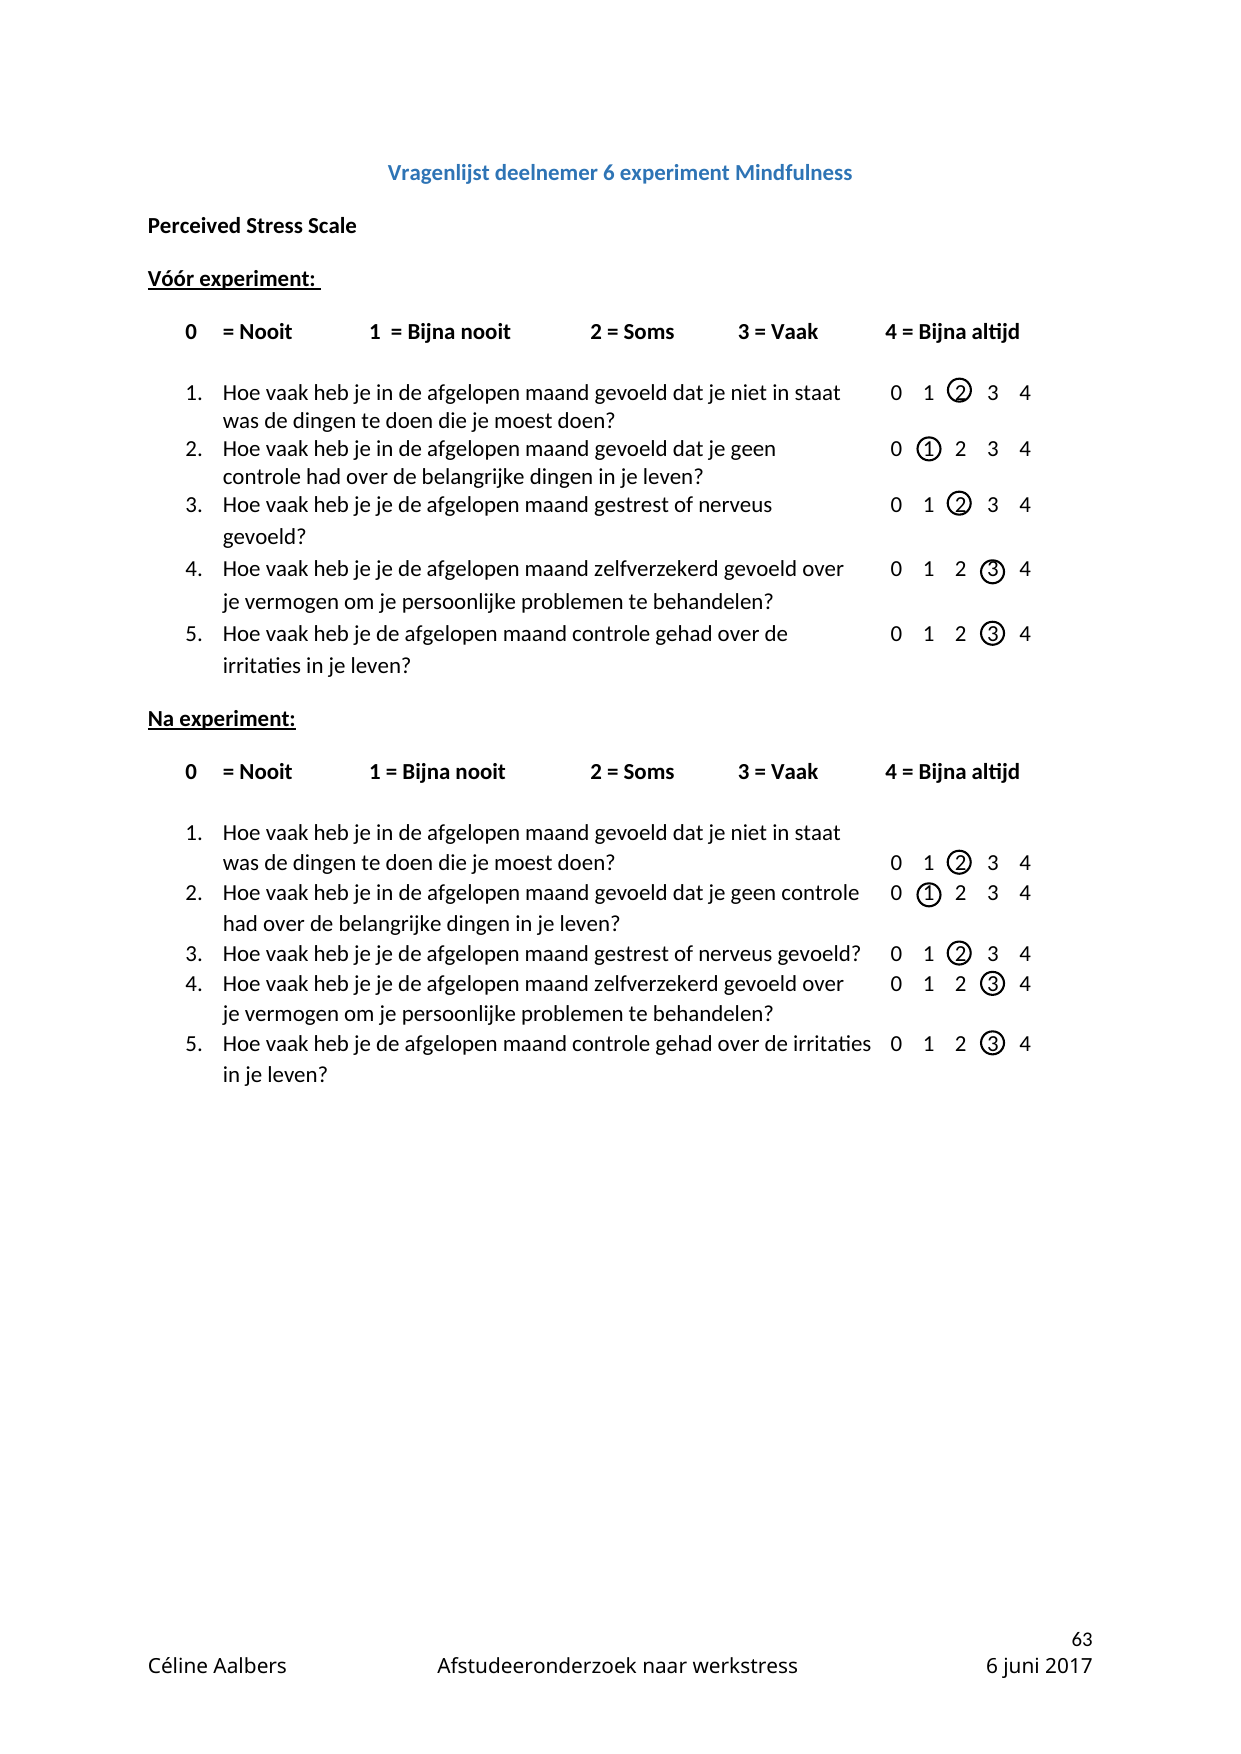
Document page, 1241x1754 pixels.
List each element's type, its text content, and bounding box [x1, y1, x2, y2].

text Perceived Stress Scale [148, 211, 1092, 239]
list Hoe vaak heb je de afgelopen maand controle gehad over de 0 1 2 3 4 irritaties in je leven? [185, 619, 1092, 679]
text Vóór experiment: [148, 264, 1092, 292]
text Vragenlijst deelnemer 6 experiment Mindfulness [148, 158, 1092, 186]
list = Nooit 1 = Bijna nooit 2 = Soms 3 = Vaak 4 = Bijna altijd [185, 317, 1092, 374]
list Hoe vaak heb je in de afgelopen maand gevoeld dat je geen controle 0 1 2 3 4 had over de belangrijke dingen in je leven? [185, 878, 1092, 937]
text Na experiment: [148, 704, 1092, 732]
list = Nooit 1 = Bijna nooit 2 = Soms 3 = Vaak 4 = Bijna altijd [185, 757, 1092, 814]
list Hoe vaak heb je in de afgelopen maand gevoeld dat je niet in staat was de dingen te doen die je moest doen? 0 1 2 3 4 [185, 818, 1092, 876]
list Hoe vaak heb je in de afgelopen maand gevoeld dat je geen 0 1 2 3 4 controle had over de belangrijke dingen in je leven? [185, 434, 1092, 490]
list Hoe vaak heb je de afgelopen maand controle gehad over de irritaties 0 1 2 3 4 in je leven? [185, 1029, 1092, 1088]
list Hoe vaak heb je in de afgelopen maand gevoeld dat je niet in staat 0 1 2 3 4 was de dingen te doen die je moest doen? [185, 378, 1092, 434]
list Hoe vaak heb je je de afgelopen maand zelfverzekerd gevoeld over 0 1 2 3 4 je vermogen om je persoonlijke problemen te behandelen? [185, 969, 1092, 1027]
list Hoe vaak heb je je de afgelopen maand zelfverzekerd gevoeld over 0 1 2 3 4 je vermogen om je persoonlijke problemen te behandelen? [185, 554, 1092, 615]
list Hoe vaak heb je je de afgelopen maand gestrest of nerveus 0 1 2 3 4 gevoeld? [185, 490, 1092, 550]
list Hoe vaak heb je je de afgelopen maand gestrest of nerveus gevoeld? 0 1 2 3 4 [185, 939, 1092, 967]
